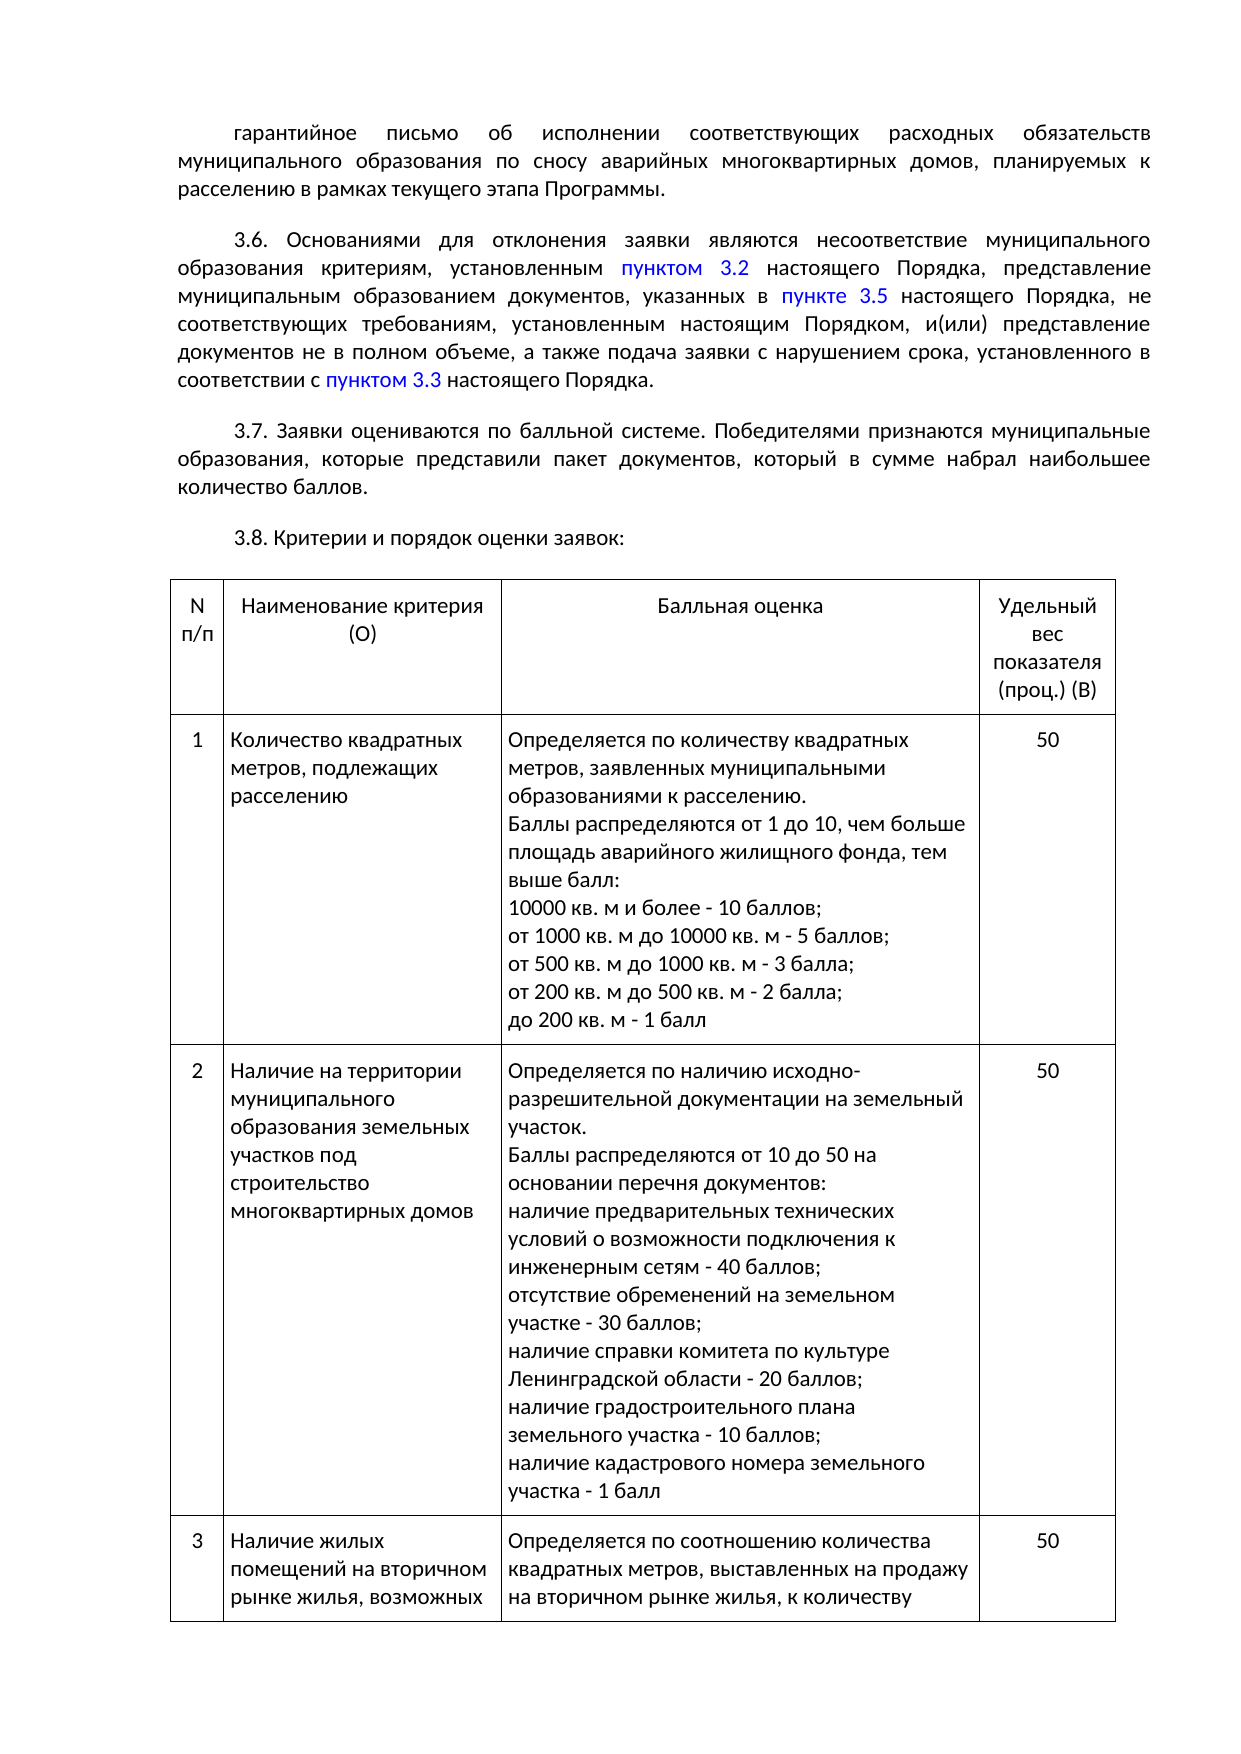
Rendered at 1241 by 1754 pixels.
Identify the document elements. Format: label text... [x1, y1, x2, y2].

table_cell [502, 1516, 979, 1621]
text 3.7. Заявки оцениваются по балльной системе. Победителями признаются муниципальные образования, которые представили пакет документов, который в сумме набрал наибольшее количество баллов. [177, 416, 1152, 500]
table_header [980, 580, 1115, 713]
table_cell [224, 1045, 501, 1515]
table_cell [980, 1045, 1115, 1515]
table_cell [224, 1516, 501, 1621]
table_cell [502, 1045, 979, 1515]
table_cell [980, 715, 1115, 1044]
text гарантийное письмо об исполнении соответствующих расходных обязательств муниципального образования по сносу аварийных многоквартирных домов, планируемых к расселению в рамках текущего этапа Программы. [177, 118, 1152, 202]
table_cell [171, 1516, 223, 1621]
text 3.8. Критерии и порядок оценки заявок: [177, 523, 1152, 551]
text 3.6. Основаниями для отклонения заявки являются несоответствие муниципального образования критериям, установленным пунктом 3.2 настоящего Порядка, представление муниципальным образованием документов, указанных в пункте 3.5 настоящего Порядка, не соответствующих требованиям, установленным настоящим Порядком, и(или) представление документов не в полном объеме, а также подача заявки с нарушением срока, установленного в соответствии с пунктом 3.3 настоящего Порядка. [177, 225, 1152, 393]
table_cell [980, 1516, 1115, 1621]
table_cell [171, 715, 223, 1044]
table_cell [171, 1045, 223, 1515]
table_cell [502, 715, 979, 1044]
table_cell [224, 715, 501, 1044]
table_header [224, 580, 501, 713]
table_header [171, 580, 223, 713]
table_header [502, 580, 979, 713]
